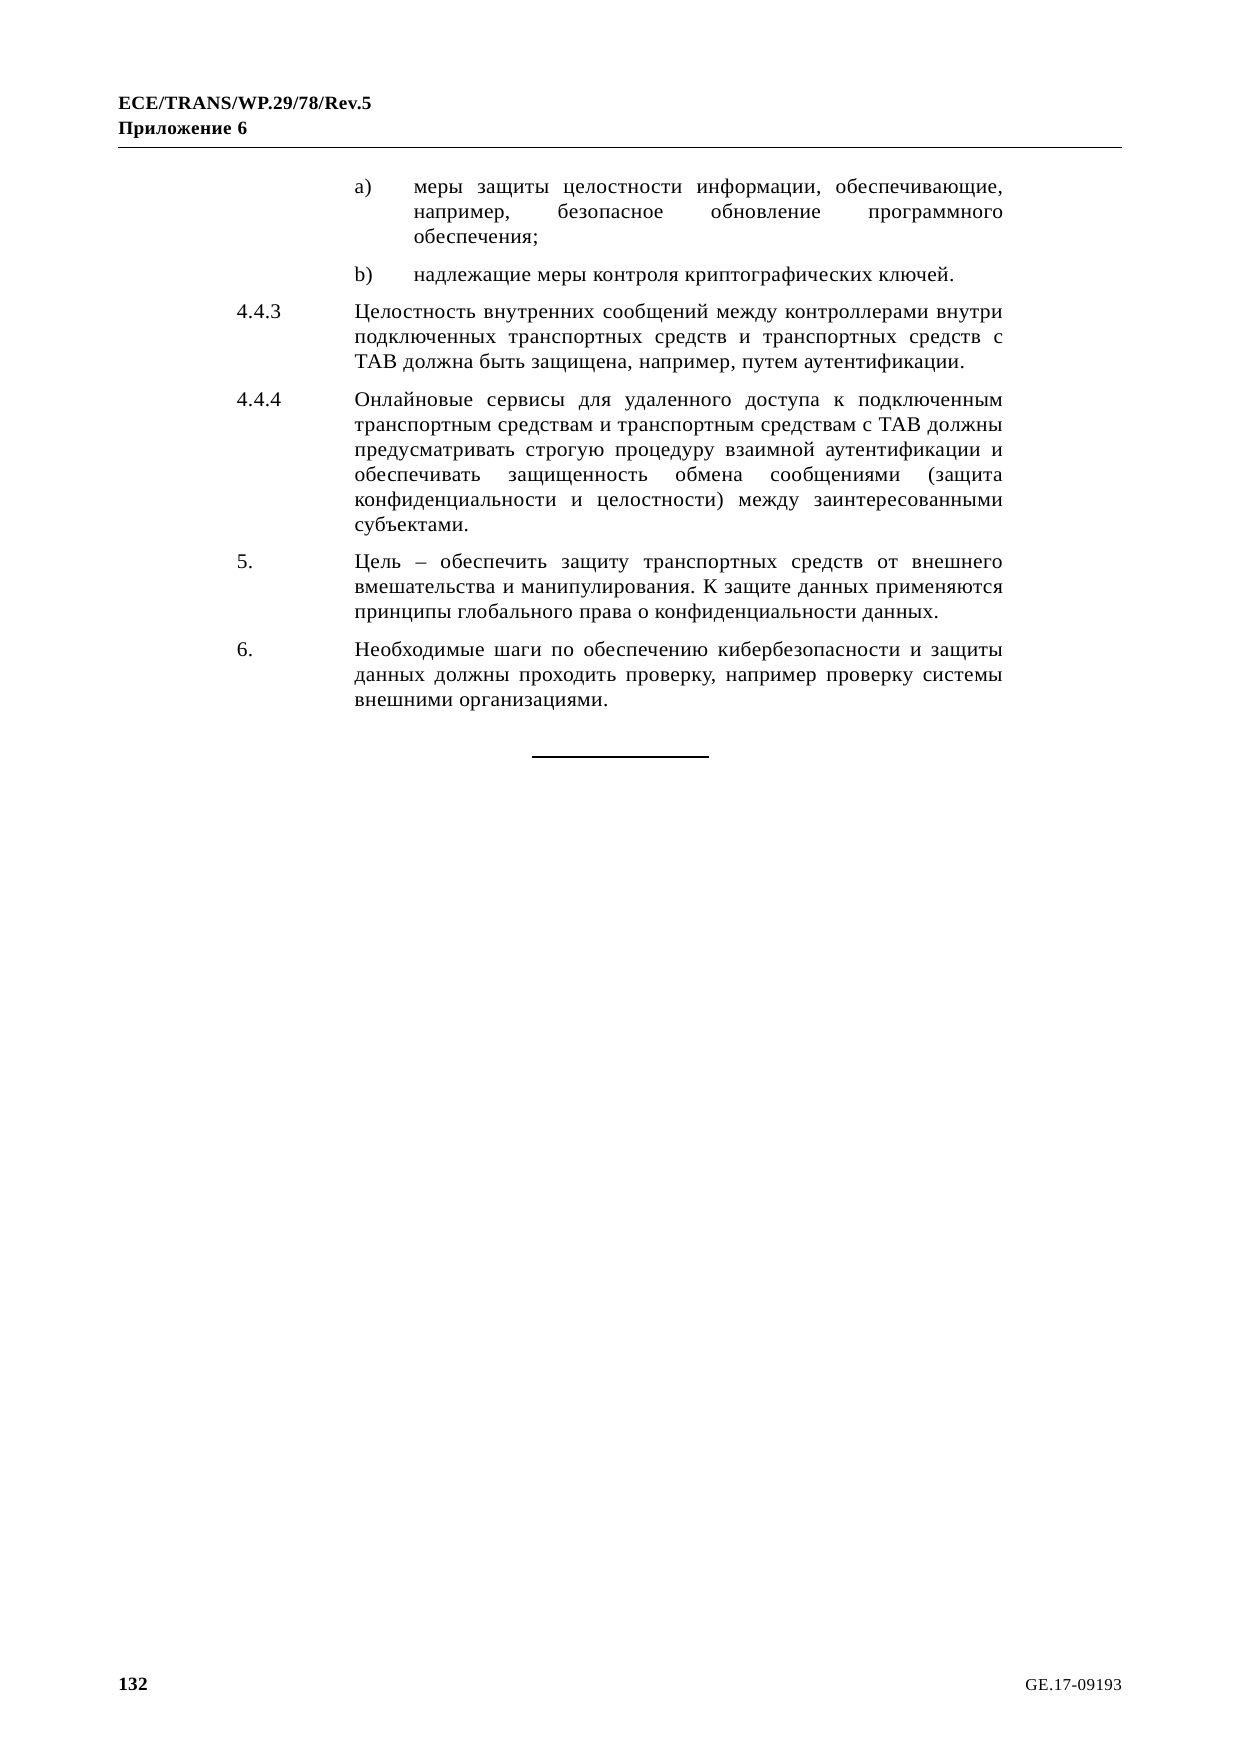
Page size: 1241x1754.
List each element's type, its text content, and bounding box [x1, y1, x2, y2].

text 6. Необходимые шаги по обеспечению кибербезопасности и защиты данных должны проходить проверку, например проверку системы внешними организациями. [237, 636, 1004, 711]
text b) надлежащие меры контроля криптографических ключей. [237, 261, 1004, 286]
text 4.4.3 Целостность внутренних сообщений между контроллерами внутри подключенных транспортных средств и транспортных средств с ТАВ должна быть защищена, например, путем аутентификации. [237, 298, 1004, 373]
text a) меры защиты целостности информации, обеспечивающие, например, безопасное обновление программного обеспечения; [237, 173, 1004, 248]
text 4.4.4 Онлайновые сервисы для удаленного доступа к подключенным транспортным средствам и транспортным средствам с ТАВ должны предусматривать строгую процедуру взаимной аутентификации и обеспечивать защищенность обмена сообщениями (защита конфиденциальности и целостности) между заинтересованными субъектами. [237, 386, 1004, 536]
text 5. Цель – обеспечить защиту транспортных средств от внешнего вмешательства и манипулирования. К защите данных применяются принципы глобального права о конфиденциальности данных. [237, 548, 1004, 623]
